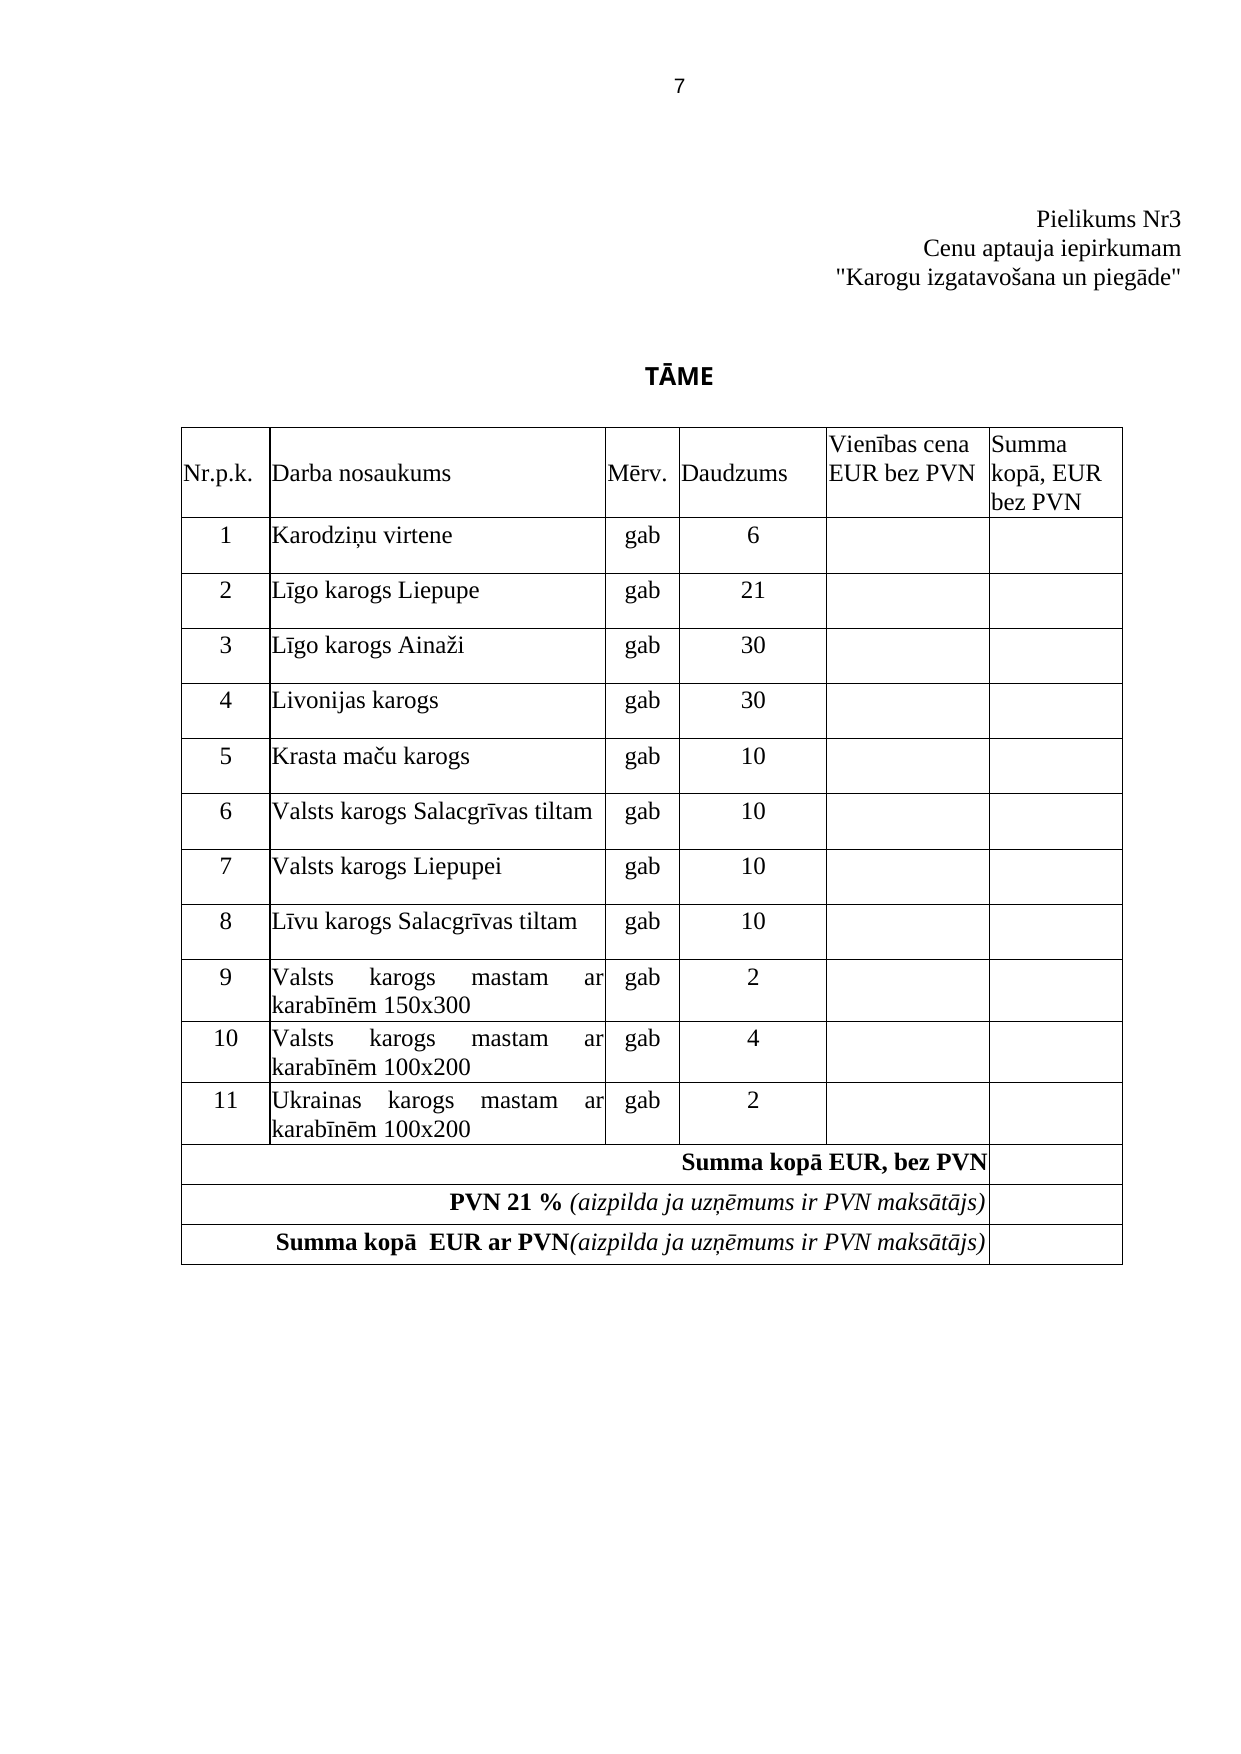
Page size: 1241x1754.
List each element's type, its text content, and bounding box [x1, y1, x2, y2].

table_header Darba nosaukums [271, 428, 605, 517]
table_cell Ukrainas karogs mastam ar karabīnēm 100x200 [271, 1083, 605, 1144]
table_cell 6 [182, 794, 269, 848]
table_cell gab [606, 960, 679, 1021]
table_header Daudzums [680, 428, 826, 517]
table_cell [990, 518, 1122, 572]
table_cell Līgo karogs Liepupe [271, 574, 605, 628]
text "Karogu izgatavošana un piegāde" [177, 262, 1181, 291]
table_cell PVN 21 % (aizpilda ja uzņēmums ir PVN maksātājs) [182, 1185, 989, 1224]
table_cell gab [606, 684, 679, 738]
table_cell [827, 794, 989, 848]
table_cell gab [606, 629, 679, 683]
table_cell 2 [182, 574, 269, 628]
table_cell Valsts karogs mastam ar karabīnēm 100x200 [271, 1022, 605, 1082]
table_cell [990, 739, 1122, 793]
table_cell [827, 629, 989, 683]
table_header Vienības cena EUR bez PVN [827, 428, 989, 517]
table_cell [827, 1022, 989, 1082]
table_cell gab [606, 850, 679, 904]
table_cell 10 [680, 739, 826, 793]
table_cell 10 [680, 794, 826, 848]
table_cell 6 [680, 518, 826, 572]
table_cell 21 [680, 574, 826, 628]
table_cell Valsts karogs Liepupei [271, 850, 605, 904]
table_cell gab [606, 739, 679, 793]
table_cell 7 [182, 850, 269, 904]
table_cell [827, 739, 989, 793]
table_cell Līvu karogs Salacgrīvas tiltam [271, 905, 605, 959]
table_cell gab [606, 518, 679, 572]
table_cell 4 [680, 1022, 826, 1082]
table_cell Summa kopā EUR, bez PVN [182, 1145, 989, 1184]
table_cell 30 [680, 684, 826, 738]
table_cell 10 [680, 905, 826, 959]
table_cell gab [606, 794, 679, 848]
text Pielikums Nr3 [177, 204, 1181, 233]
table_cell 3 [182, 629, 269, 683]
text Cenu aptauja iepirkumam [177, 233, 1181, 262]
table_cell gab [606, 1083, 679, 1144]
table_cell [827, 684, 989, 738]
table_cell Valsts karogs mastam ar karabīnēm 150x300 [271, 960, 605, 1021]
table_cell [990, 1225, 1122, 1264]
table_cell Līgo karogs Ainaži [271, 629, 605, 683]
table_cell [990, 794, 1122, 848]
table_cell [827, 850, 989, 904]
table_cell Krasta maču karogs [271, 739, 605, 793]
table_cell 9 [182, 960, 269, 1021]
table_cell 4 [182, 684, 269, 738]
table_cell 10 [680, 850, 826, 904]
table_header Nr.p.k. [182, 428, 269, 517]
table_cell Karodziņu virtene [271, 518, 605, 572]
table_cell [990, 1083, 1122, 1144]
table_cell 1 [182, 518, 269, 572]
table_cell [827, 574, 989, 628]
table_cell [990, 850, 1122, 904]
table_cell [827, 960, 989, 1021]
table_cell gab [606, 574, 679, 628]
table_cell 8 [182, 905, 269, 959]
table_cell 30 [680, 629, 826, 683]
table_cell gab [606, 905, 679, 959]
table_cell [827, 1083, 989, 1144]
table_cell [990, 684, 1122, 738]
table_cell Livonijas karogs [271, 684, 605, 738]
table_cell 2 [680, 1083, 826, 1144]
table_header Summa kopā, EUR bez PVN [990, 428, 1122, 517]
table_cell gab [606, 1022, 679, 1082]
table_cell [990, 905, 1122, 959]
table_cell [990, 574, 1122, 628]
table_cell [827, 518, 989, 572]
table_cell Summa kopā EUR ar PVN(aizpilda ja uzņēmums ir PVN maksātājs) [182, 1225, 989, 1264]
table_cell 11 [182, 1083, 269, 1144]
table_cell [827, 905, 989, 959]
table_cell [990, 629, 1122, 683]
text TĀME [177, 359, 1181, 393]
table_cell [990, 1022, 1122, 1082]
table_cell 2 [680, 960, 826, 1021]
table_cell 5 [182, 739, 269, 793]
table_cell 10 [182, 1022, 269, 1082]
table_cell [990, 960, 1122, 1021]
table_cell [990, 1145, 1122, 1184]
table_cell [990, 1185, 1122, 1224]
table_cell Valsts karogs Salacgrīvas tiltam [271, 794, 605, 848]
table_header Mērv. [606, 428, 679, 517]
